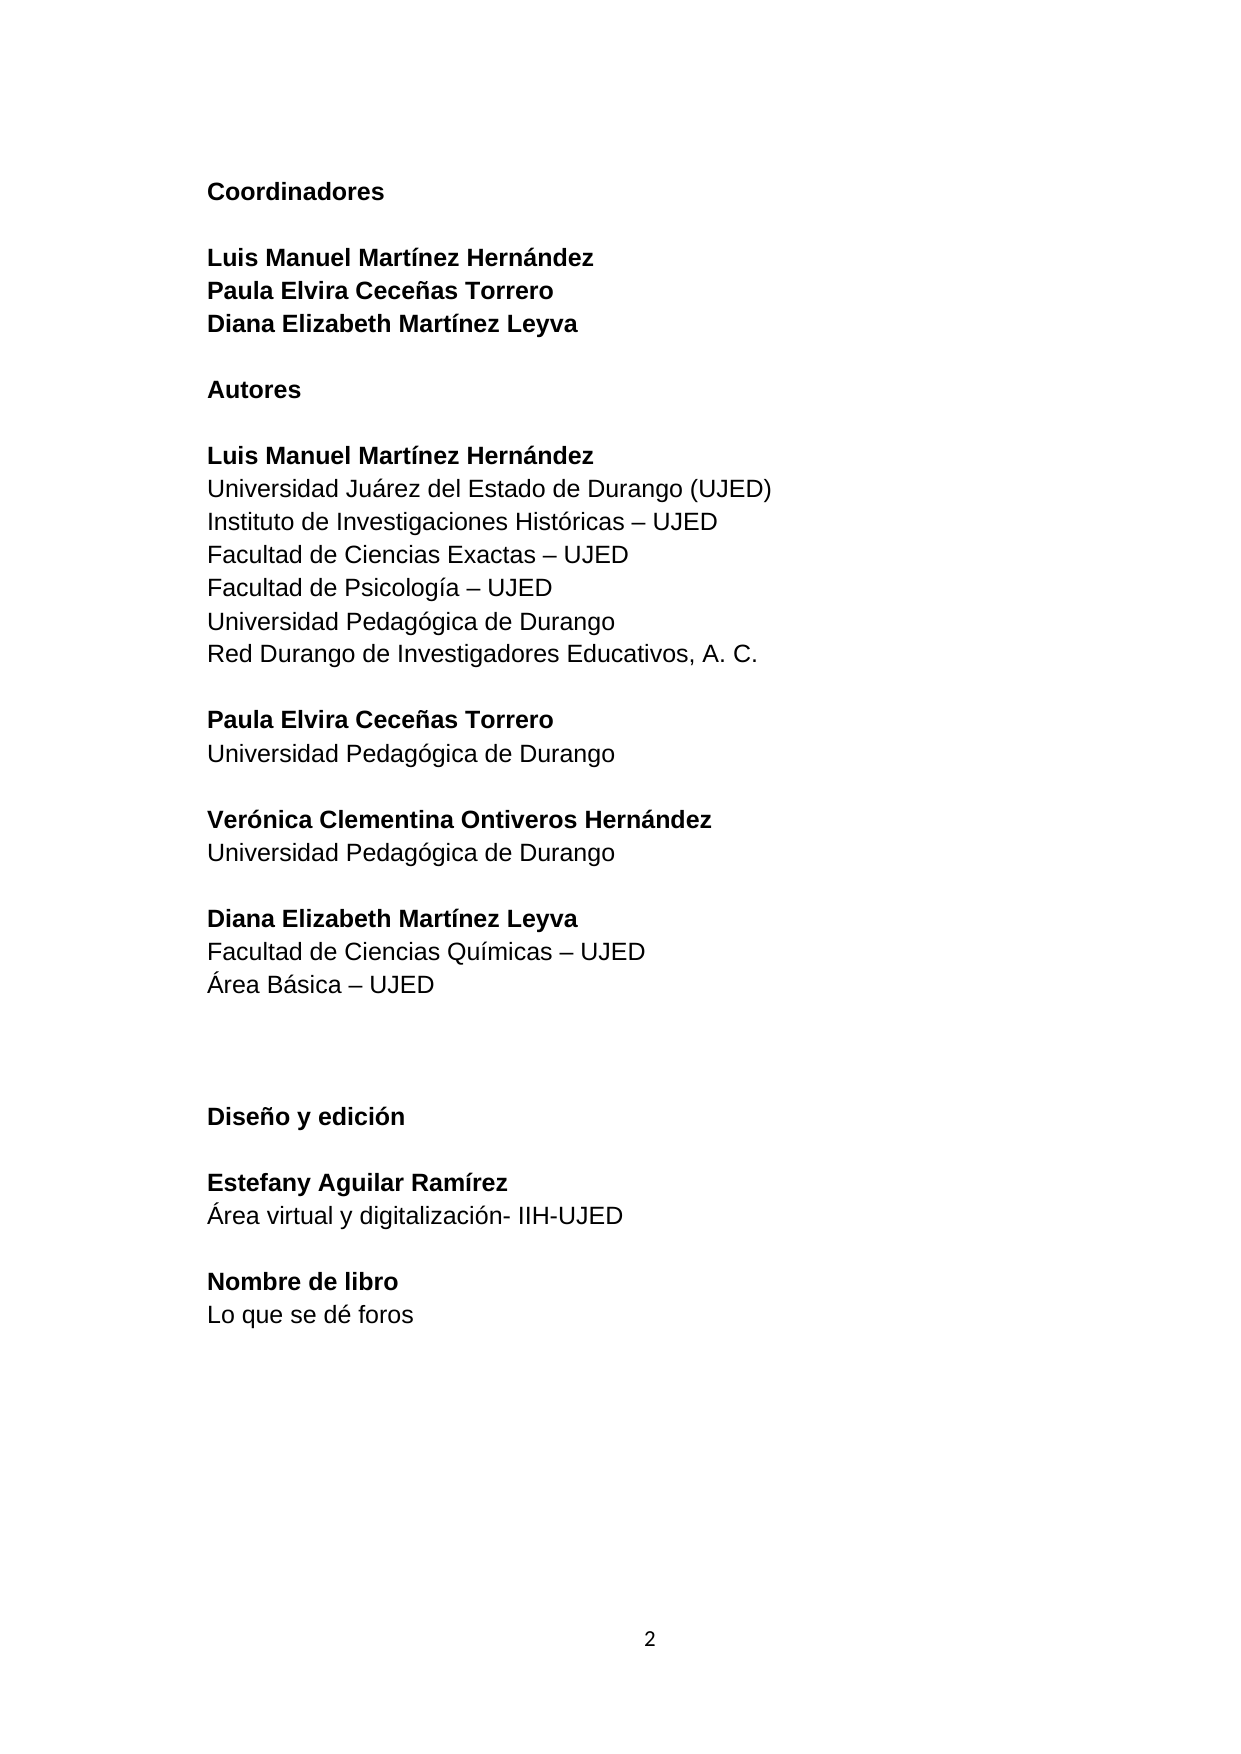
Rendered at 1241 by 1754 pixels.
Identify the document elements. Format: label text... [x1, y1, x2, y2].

text Universidad Juárez del Estado de Durango (UJED) [207, 474, 1092, 503]
text Universidad Pedagógica de Durango [207, 606, 1092, 635]
text Autores [207, 375, 1092, 404]
text Diana Elizabeth Martínez Leyva [207, 904, 1092, 932]
text Instituto de Investigaciones Históricas – UJED [207, 507, 1092, 536]
text Facultad de Ciencias Químicas – UJED [207, 937, 1092, 965]
text Luis Manuel Martínez Hernández [207, 441, 1092, 470]
text Universidad Pedagógica de Durango [207, 838, 1092, 866]
text Diseño y edición [207, 1102, 1092, 1131]
text Estefany Aguilar Ramírez [207, 1168, 1092, 1197]
text Diana Elizabeth Martínez Leyva [207, 309, 1092, 338]
text Área virtual y digitalización- IIH-UJED [207, 1201, 1092, 1229]
text Nombre de libro [207, 1267, 1092, 1296]
text Luis Manuel Martínez Hernández [207, 243, 1092, 272]
text Coordinadores [207, 177, 1092, 206]
text Universidad Pedagógica de Durango [207, 738, 1092, 767]
text Paula Elvira Ceceñas Torrero [207, 706, 1092, 734]
text Facultad de Psicología – UJED [207, 573, 1092, 602]
text Área Básica – UJED [207, 970, 1092, 998]
text Facultad de Ciencias Exactas – UJED [207, 540, 1092, 569]
text Red Durango de Investigadores Educativos, A. C. [207, 639, 1092, 668]
text Lo que se dé foros [207, 1300, 1092, 1329]
text Verónica Clementina Ontiveros Hernández [207, 804, 1092, 833]
text Paula Elvira Ceceñas Torrero [207, 276, 1092, 305]
